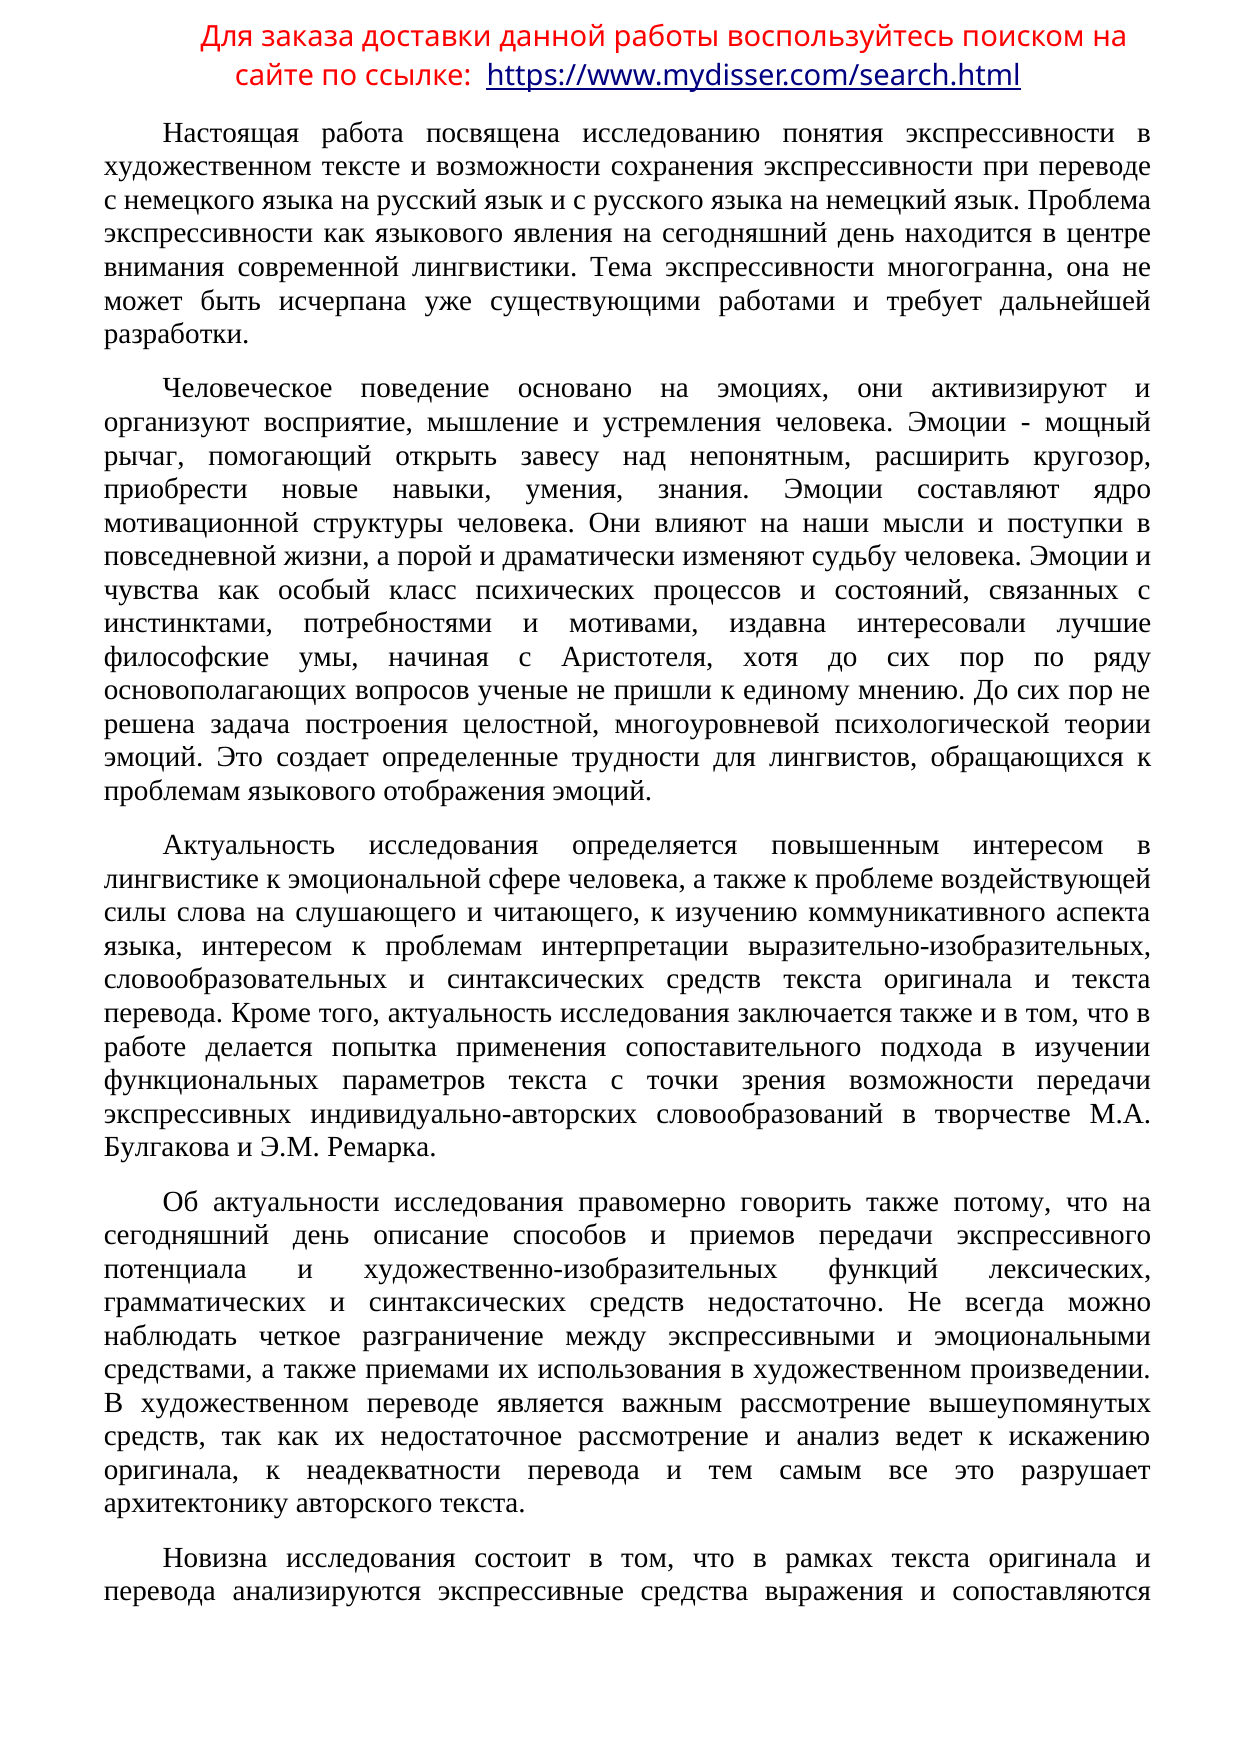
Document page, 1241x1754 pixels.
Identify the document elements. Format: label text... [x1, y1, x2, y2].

text Актуальность исследования определяется повышенным интересом в лингвистике к эмоциональной сфере человека, а также к проблеме воздействующей силы слова на слушающего и читающего, к изучению коммуникативного аспекта языка, интересом к проблемам интерпретации выразительно-изобразительных, словообразовательных и синтаксических средств текста оригинала и текста перевода. Кроме того, актуальность исследования заключается также и в том, что в работе делается попытка применения сопоставительного подхода в изучении функциональных параметров текста с точки зрения возможности передачи экспрессивных индивидуально-авторских словообразований в творчестве М.А. Булгакова и Э.М. Ремарка. [103, 827, 1152, 1163]
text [103, 1540, 1152, 1607]
text Настоящая работа посвящена исследованию понятия экспрессивности в художественном тексте и возможности сохранения экспрессивности при переводе с немецкого языка на русский язык и с русского языка на немецкий язык. Проблема экспрессивности как языкового явления на сегодняшний день находится в центре внимания современной лингвистики. Тема экспрессивности многогранна, она не может быть исчерпана уже существующими работами и требует дальнейшей разработки. [103, 115, 1152, 350]
text Человеческое поведение основано на эмоциях, они активизируют и организуют восприятие, мышление и устремления человека. Эмоции - мощный рычаг, помогающий открыть завесу над непонятным, расширить кругозор, приобрести новые навыки, умения, знания. Эмоции составляют ядро мотивационной структуры человека. Они влияют на наши мысли и поступки в повседневной жизни, а порой и драматически изменяют судьбу человека. Эмоции и чувства как особый класс психических процессов и состояний, связанных с инстинктами, потребностями и мотивами, издавна интересовали лучшие философские умы, начиная с Аристотеля, хотя до сих пор по ряду основополагающих вопросов ученые не пришли к единому мнению. До сих пор не решена задача построения целостной, многоуровневой психологической теории эмоций. Это создает определенные трудности для лингвистов, обращающихся к проблемам языкового отображения эмоций. [103, 371, 1152, 807]
text Об актуальности исследования правомерно говорить также потому, что на сегодняшний день описание способов и приемов передачи экспрессивного потенциала и художественно-изобразительных функций лексических, грамматических и синтаксических средств недостаточно. Не всегда можно наблюдать четкое разграничение между экспрессивными и эмоциональными средствами, а также приемами их использования в художественном произведении. В художественном переводе является важным рассмотрение вышеупомянутых средств, так как их недостаточное рассмотрение и анализ ведет к искажению оригинала, к неадекватности перевода и тем самым все это разрушает архитектонику авторского текста. [103, 1184, 1152, 1519]
